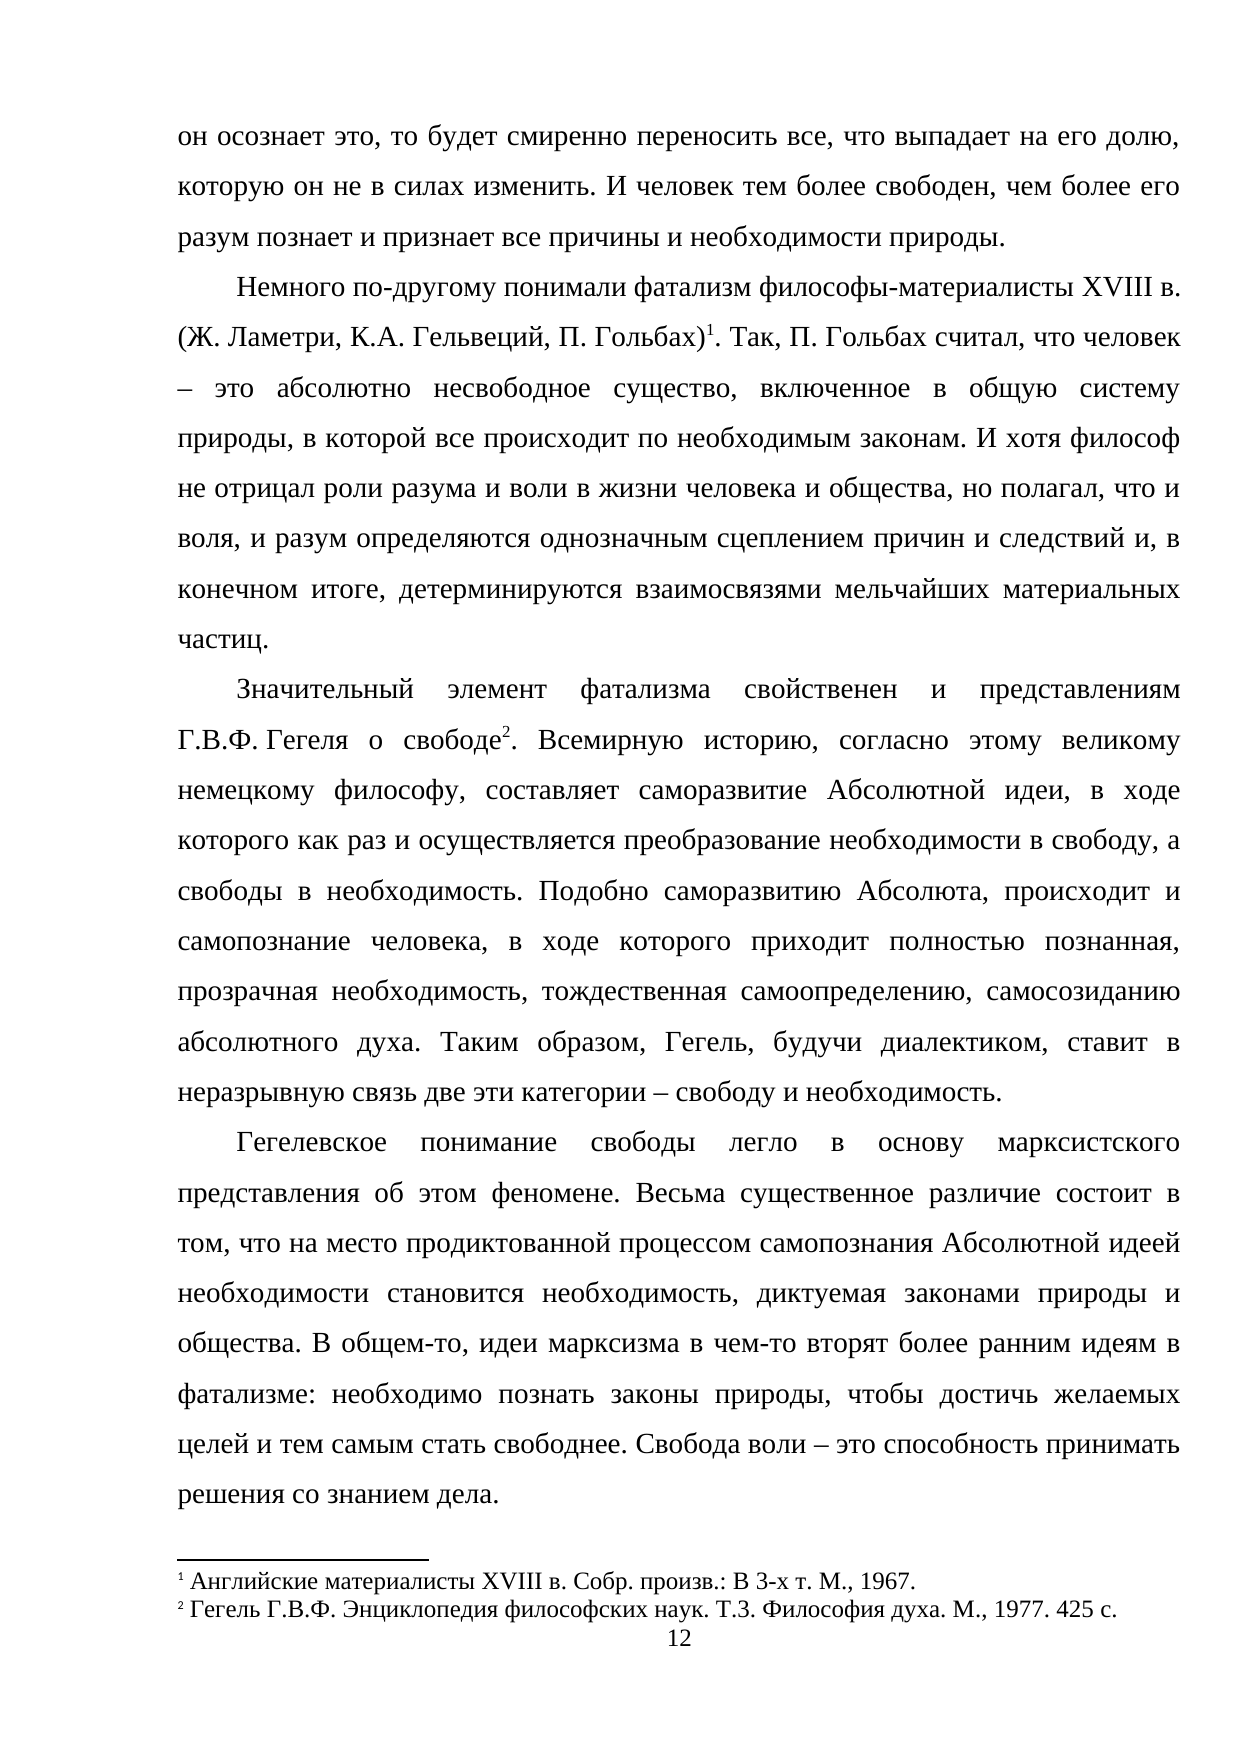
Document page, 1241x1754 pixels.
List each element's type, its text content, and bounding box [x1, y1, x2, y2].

text Гегелевское понимание свободы легло в основу марксистского представления об этом феномене. Весьма существенное различие состоит в том, что на место продиктованной процессом самопознания Абсолютной идеей необходимости становится необходимость, диктуемая законами природы и общества. В общем-то, идеи марксизма в чем-то вторят более ранним идеям в фатализме: необходимо познать законы природы, чтобы достичь желаемых целей и тем самым стать свободнее. Свобода воли – это способность принимать решения со знанием дела. [177, 1124, 1181, 1510]
text Немного по-другому понимали фатализм философы-материалисты XVIII в. (Ж. Ламетри, К.А. Гельвеций, П. Гольбах). Так, П. Гольбах считал, что человек – это абсолютно несвободное существо, включенное в общую систему природы, в которой все происходит по необходимым законам. И хотя философ не отрицал роли разума и воли в жизни человека и общества, но полагал, что и воля, и разум определяются однозначным сцеплением причин и следствий и, в конечном итоге, детерминируются взаимосвязями мельчайших материальных частиц. [177, 269, 1181, 655]
text Значительный элемент фатализма свойственен и представлениям Г.В.Ф. Гегеля о свободе. Всемирную историю, согласно этому великому немецкому философу, составляет саморазвитие Абсолютной идеи, в ходе которого как раз и осуществляется преобразование необходимости в свободу, а свободы в необходимость. Подобно саморазвитию Абсолюта, происходит и самопознание человека, в ходе которого приходит полностью познанная, прозрачная необходимость, тождественная самоопределению, самосозиданию абсолютного духа. Таким образом, Гегель, будучи диалектиком, ставит в неразрывную связь две эти категории – свободу и необходимость. [177, 672, 1181, 1108]
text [177, 118, 1181, 252]
